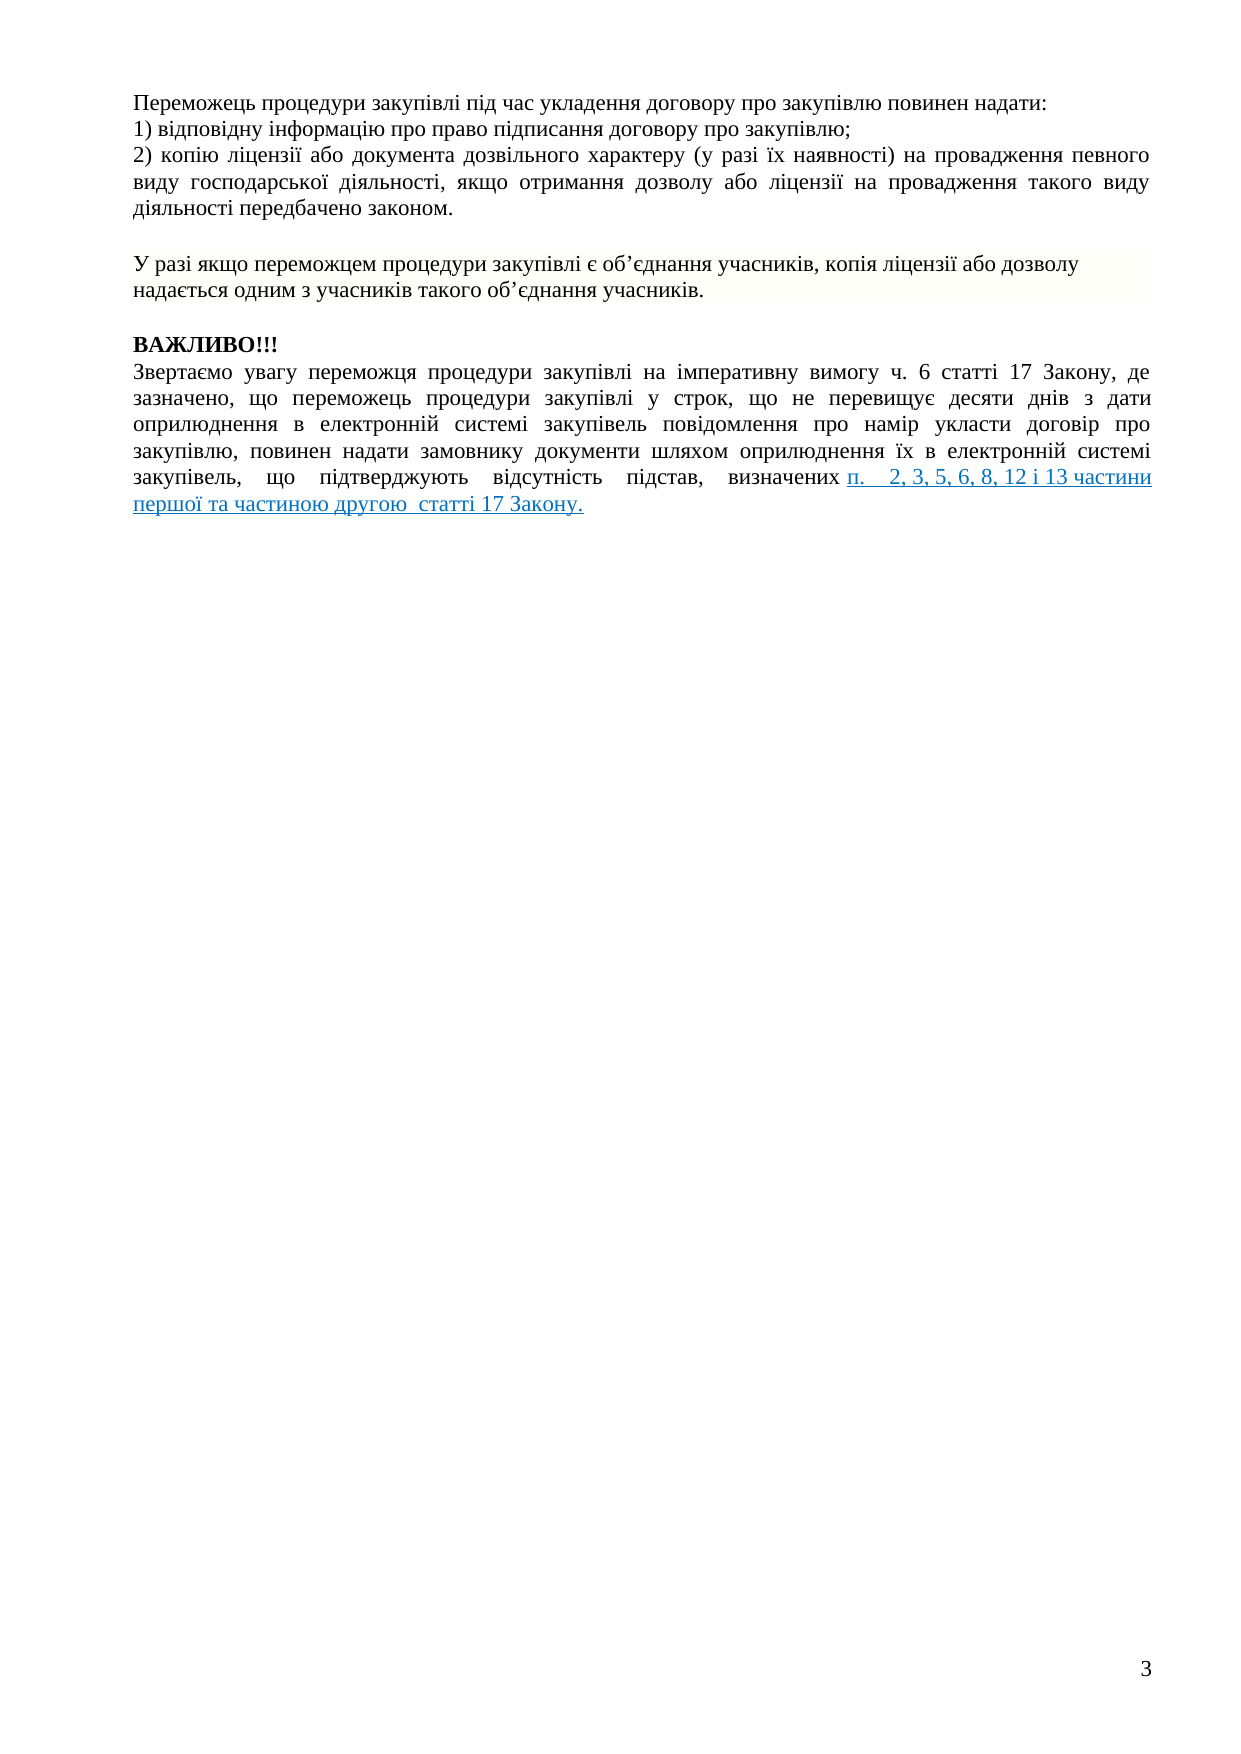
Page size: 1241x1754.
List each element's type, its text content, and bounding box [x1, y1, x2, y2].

text ВАЖЛИВО!!! Звертаємо увагу переможця процедури закупівлі на імперативну вимогу ч. 6 статті 17 Закону, де зазначено, що переможець процедури закупівлі у строк, що не перевищує десяти днів з дати оприлюднення в електронній системі закупівель повідомлення про намір укласти договір про закупівлю, повинен надати замовнику документи шляхом оприлюднення їх в електронній системі закупівель, що підтверджують відсутність підстав, визначених п. 2, 3, 5, 6, 8, 12 і 13 частини першої та частиною другою статті 17 Закону. [133, 331, 1152, 516]
text 2) копію ліцензії або документа дозвільного характеру (у разі їх наявності) на провадження певного виду господарської діяльності, якщо отримання дозволу або ліцензії на провадження такого виду діяльності передбачено законом. [133, 141, 1152, 220]
text 1) відповідну інформацію про право підписання договору про закупівлю; [133, 115, 1152, 141]
text У разі якщо переможцем процедури закупівлі є об’єднання учасників, копія ліцензії або дозволу надається одним з учасників такого об’єднання учасників. [133, 249, 1152, 302]
text Переможець процедури закупівлі під час укладення договору про закупівлю повинен надати: [133, 89, 1152, 115]
